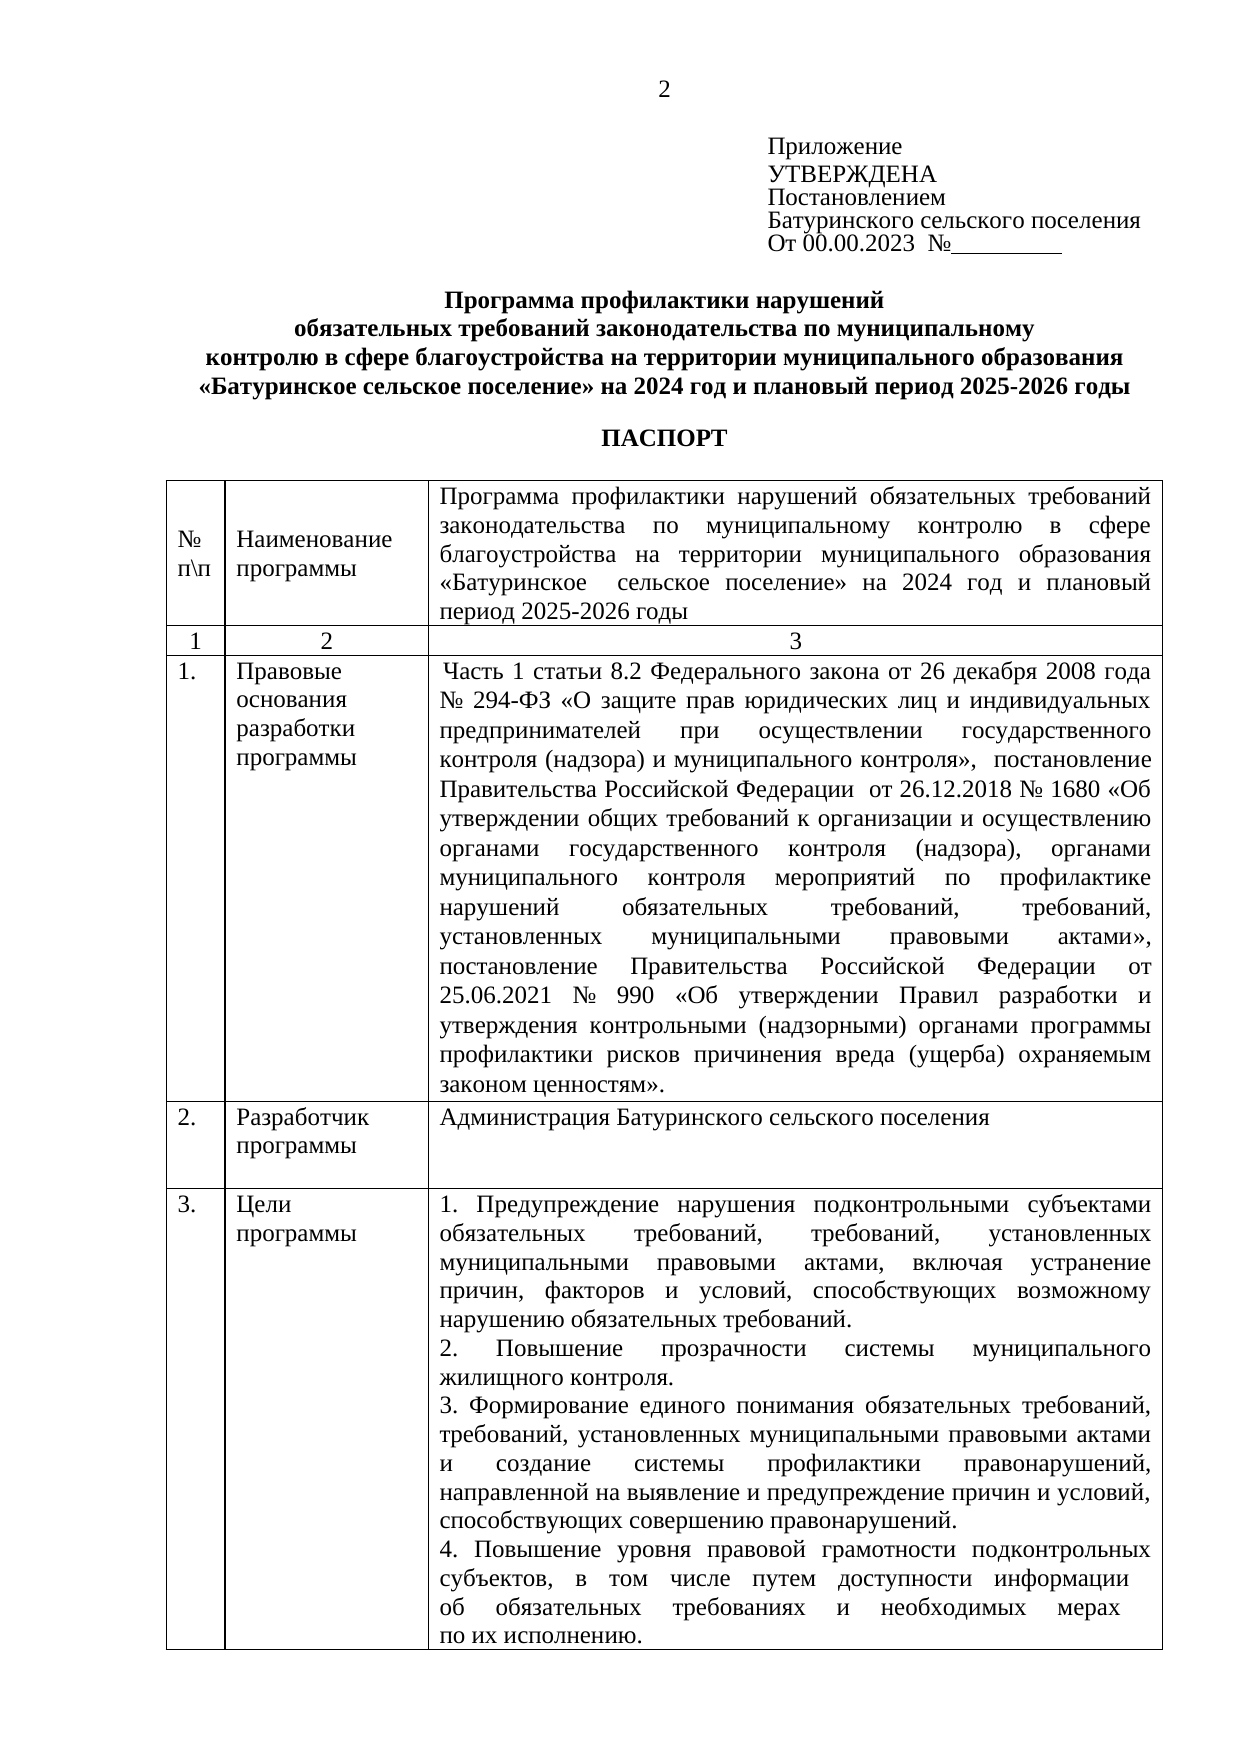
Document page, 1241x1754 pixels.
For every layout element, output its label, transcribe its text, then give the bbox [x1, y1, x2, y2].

table_cell Разработчик программы [226, 1102, 428, 1188]
text Батуринского сельского поселения [767, 210, 1152, 233]
table_cell Часть 1 статьи 8.2 Федерального закона от 26 декабря 2008 года № 294-ФЗ «О защите прав юридических лиц и индивидуальных предпринимателей при осуществлении государственного контроля (надзора) и муниципального контроля», постановление Правительства Российской Федерации от 26.12.2018 № 1680 «Об утверждении общих требований к организации и осуществлению органами государственного контроля (надзора), органами муниципального контроля мероприятий по профилактике нарушений обязательных требований, требований, установленных муниципальными правовыми актами», постановление Правительства Российской Федерации от 25.06.2021 № 990 «Об утверждении Правил разработки и утверждения контрольными (надзорными) органами программы профилактики рисков причинения вреда (ущерба) охраняемым законом ценностям». [429, 656, 1162, 1101]
table_cell 3. [167, 1189, 224, 1649]
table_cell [429, 1189, 1162, 1649]
table_cell Правовые основания разработки программы [226, 656, 428, 1101]
table_cell 1. [167, 656, 224, 1101]
table_cell Администрация Батуринского сельского поселения [429, 1102, 1162, 1188]
table_header № п\п [167, 481, 224, 625]
text Программа профилактики нарушений [177, 285, 1152, 313]
table_cell 1 [167, 626, 224, 655]
table_cell 2. [167, 1102, 224, 1188]
text ПАСПОРТ [177, 423, 1152, 451]
text УТВЕРЖДЕНА [722, 164, 1152, 187]
table_header Программа профилактики нарушений обязательных требований законодательства по муниципальному контролю в сфере благоустройства на территории муниципального образования «Батуринское сельское поселение» на 2024 год и плановый период 2025-2026 годы [429, 481, 1162, 625]
text обязательных требований законодательства по муниципальному [177, 313, 1152, 342]
text От 00.00.2023 № [722, 233, 1152, 256]
table_cell 3 [429, 626, 1162, 655]
table_cell 2 [226, 626, 428, 655]
text контролю в сфере благоустройства на территории муниципального образования «Батуринское сельское поселение» на 2024 год и плановый период 2025-2026 годы [177, 342, 1152, 400]
table_cell Цели программы [226, 1189, 428, 1649]
text Постановлением [722, 187, 1152, 210]
table_header Наименование программы [226, 481, 428, 625]
text Приложение [693, 131, 1152, 160]
